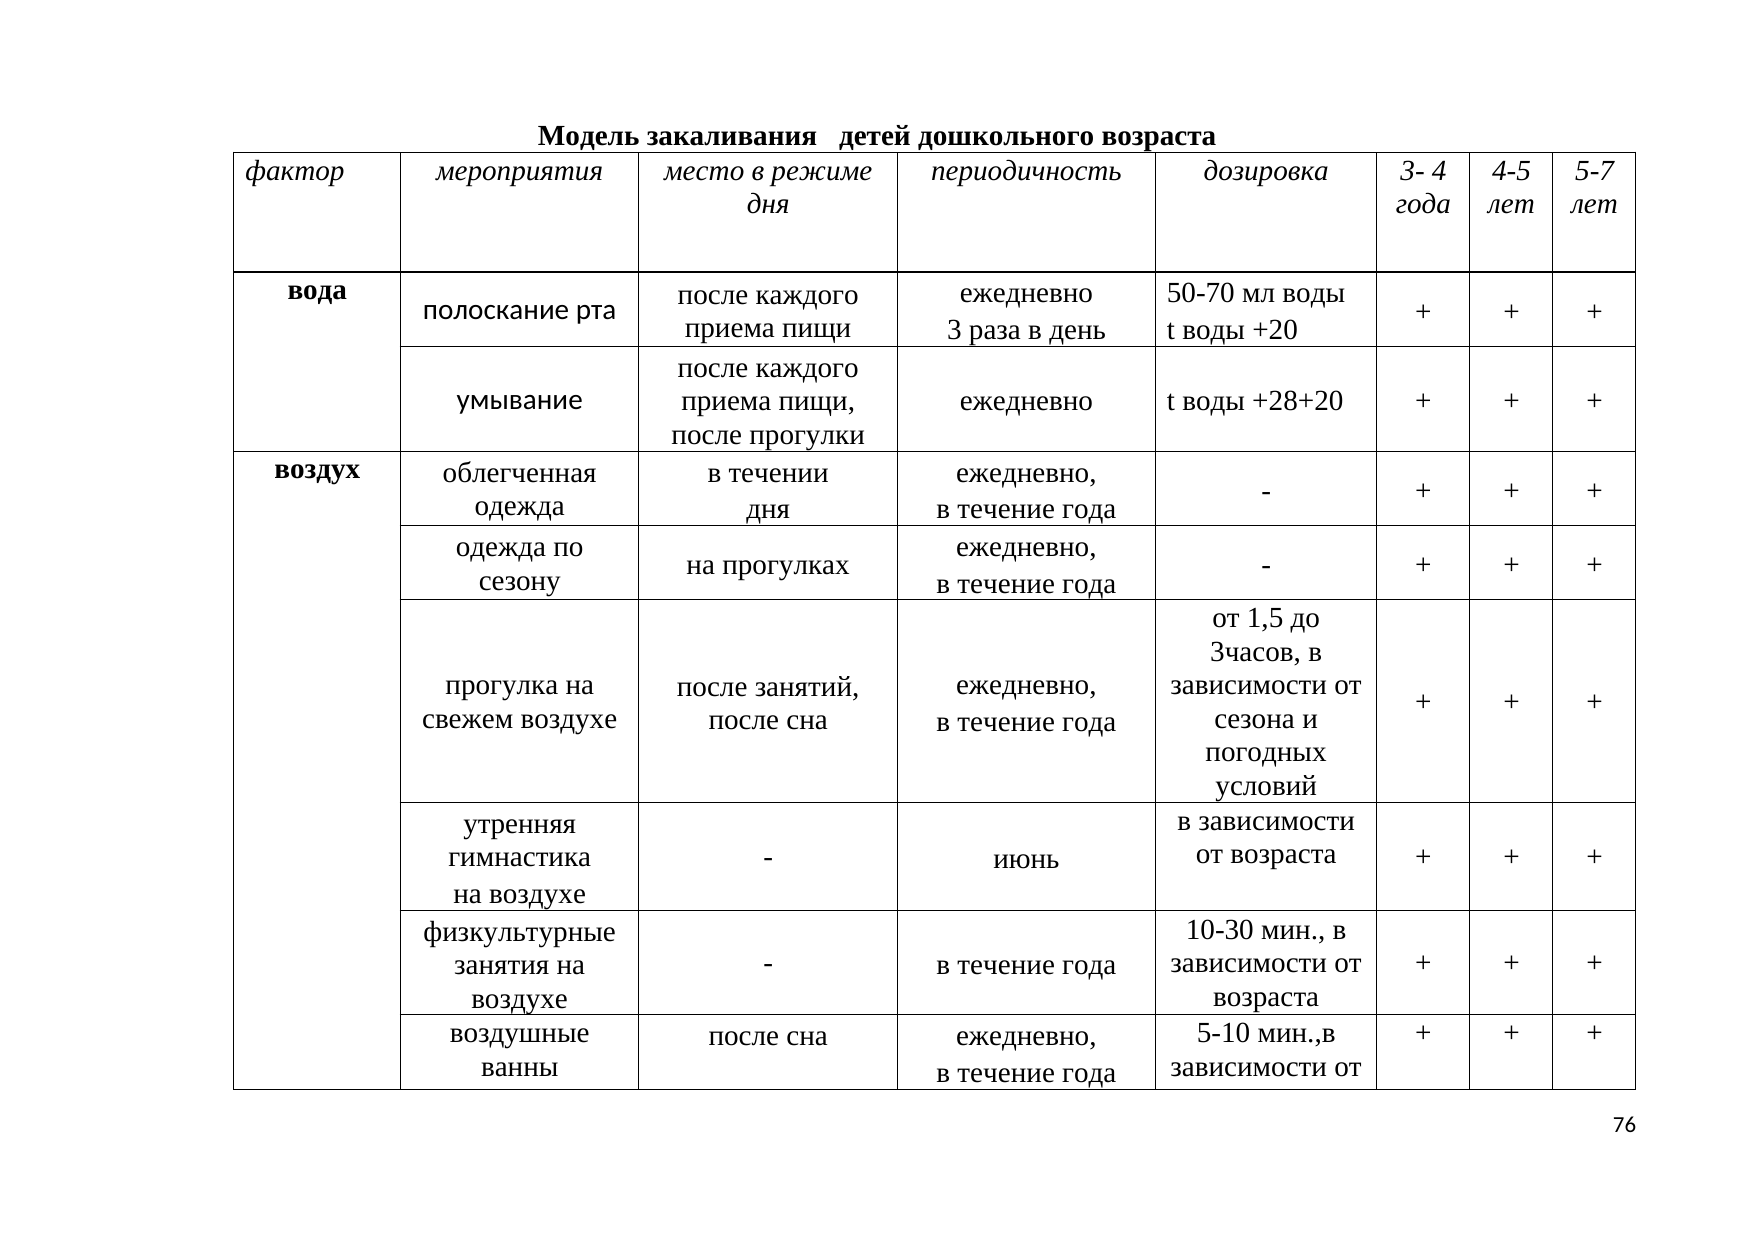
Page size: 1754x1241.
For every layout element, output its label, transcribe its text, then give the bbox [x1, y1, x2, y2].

table_cell ежедневно, в течение года [898, 452, 1155, 525]
table_cell + [1470, 526, 1552, 599]
table_cell в течение года [898, 911, 1155, 1014]
table_cell - [639, 911, 897, 1014]
table_cell одежда по сезону [401, 526, 638, 599]
table_header 3- 4 года [1377, 153, 1469, 271]
table_cell + [1470, 1015, 1552, 1089]
table_cell физкультурные занятия на воздухе [401, 911, 638, 1014]
table_cell + [1470, 911, 1552, 1014]
table_header 5-7 лет [1553, 153, 1635, 271]
table_cell + [1470, 452, 1552, 525]
table_header дозировка [1156, 153, 1376, 271]
table_cell ежедневно, в течение года [898, 600, 1155, 802]
table_cell + [1470, 803, 1552, 909]
table_cell - [1156, 526, 1376, 599]
table_cell + [1553, 1015, 1635, 1089]
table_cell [1156, 1015, 1376, 1089]
table_cell + [1553, 911, 1635, 1014]
table_cell + [1377, 347, 1469, 451]
table_cell на прогулках [639, 526, 897, 599]
table_cell + [1377, 452, 1469, 525]
table_cell воздух [234, 452, 400, 1089]
table_cell июнь [898, 803, 1155, 909]
table_cell t воды +28+20 [1156, 347, 1376, 451]
table_cell полоскание рта [401, 273, 638, 346]
table_cell + [1470, 600, 1552, 802]
table_cell + [1377, 803, 1469, 909]
table_cell ежедневно [898, 347, 1155, 451]
table_cell 10-30 мин., в зависимости от возраста [1156, 911, 1376, 1014]
table_cell облегченная одежда [401, 452, 638, 525]
table_cell - [1156, 452, 1376, 525]
table_cell + [1377, 526, 1469, 599]
table_cell + [1553, 452, 1635, 525]
table_header мероприятия [401, 153, 638, 271]
table_cell - [639, 803, 897, 909]
table_cell ежедневно 3 раза в день [898, 273, 1155, 346]
table_cell + [1470, 273, 1552, 346]
table_cell + [1553, 600, 1635, 802]
table_cell утренняя гимнастика на воздухе [401, 803, 638, 909]
table_header фактор [234, 153, 400, 271]
table_cell в течении дня [639, 452, 897, 525]
table_cell + [1470, 347, 1552, 451]
table_cell + [1553, 526, 1635, 599]
table_cell после сна [639, 1015, 897, 1089]
table_cell + [1377, 911, 1469, 1014]
table_cell прогулка на свежем воздухе [401, 600, 638, 802]
table_cell умывание [401, 347, 638, 451]
text Модель закаливания детей дошкольного возраста [118, 118, 1636, 152]
table_cell воздушные ванны [401, 1015, 638, 1089]
table_header место в режиме дня [639, 153, 897, 271]
table_cell + [1553, 347, 1635, 451]
table_cell после занятий, после сна [639, 600, 897, 802]
table_cell 50-70 мл воды t воды +20 [1156, 273, 1376, 346]
table_cell вода [234, 273, 400, 451]
table_cell + [1553, 273, 1635, 346]
table_cell после каждого приема пищи, после прогулки [639, 347, 897, 451]
table_cell + [1553, 803, 1635, 909]
table_cell + [1377, 600, 1469, 802]
table_cell ежедневно, в течение года [898, 526, 1155, 599]
table_cell + [1377, 1015, 1469, 1089]
table_header периодичность [898, 153, 1155, 271]
table_cell от 1,5 до 3часов, в зависимости от сезона и погодных условий [1156, 600, 1376, 802]
table_cell после каждого приема пищи [639, 273, 897, 346]
table_cell + [1377, 273, 1469, 346]
table_cell в зависимости от возраста [1156, 803, 1376, 909]
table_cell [898, 1015, 1155, 1089]
table_header 4-5 лет [1470, 153, 1552, 271]
